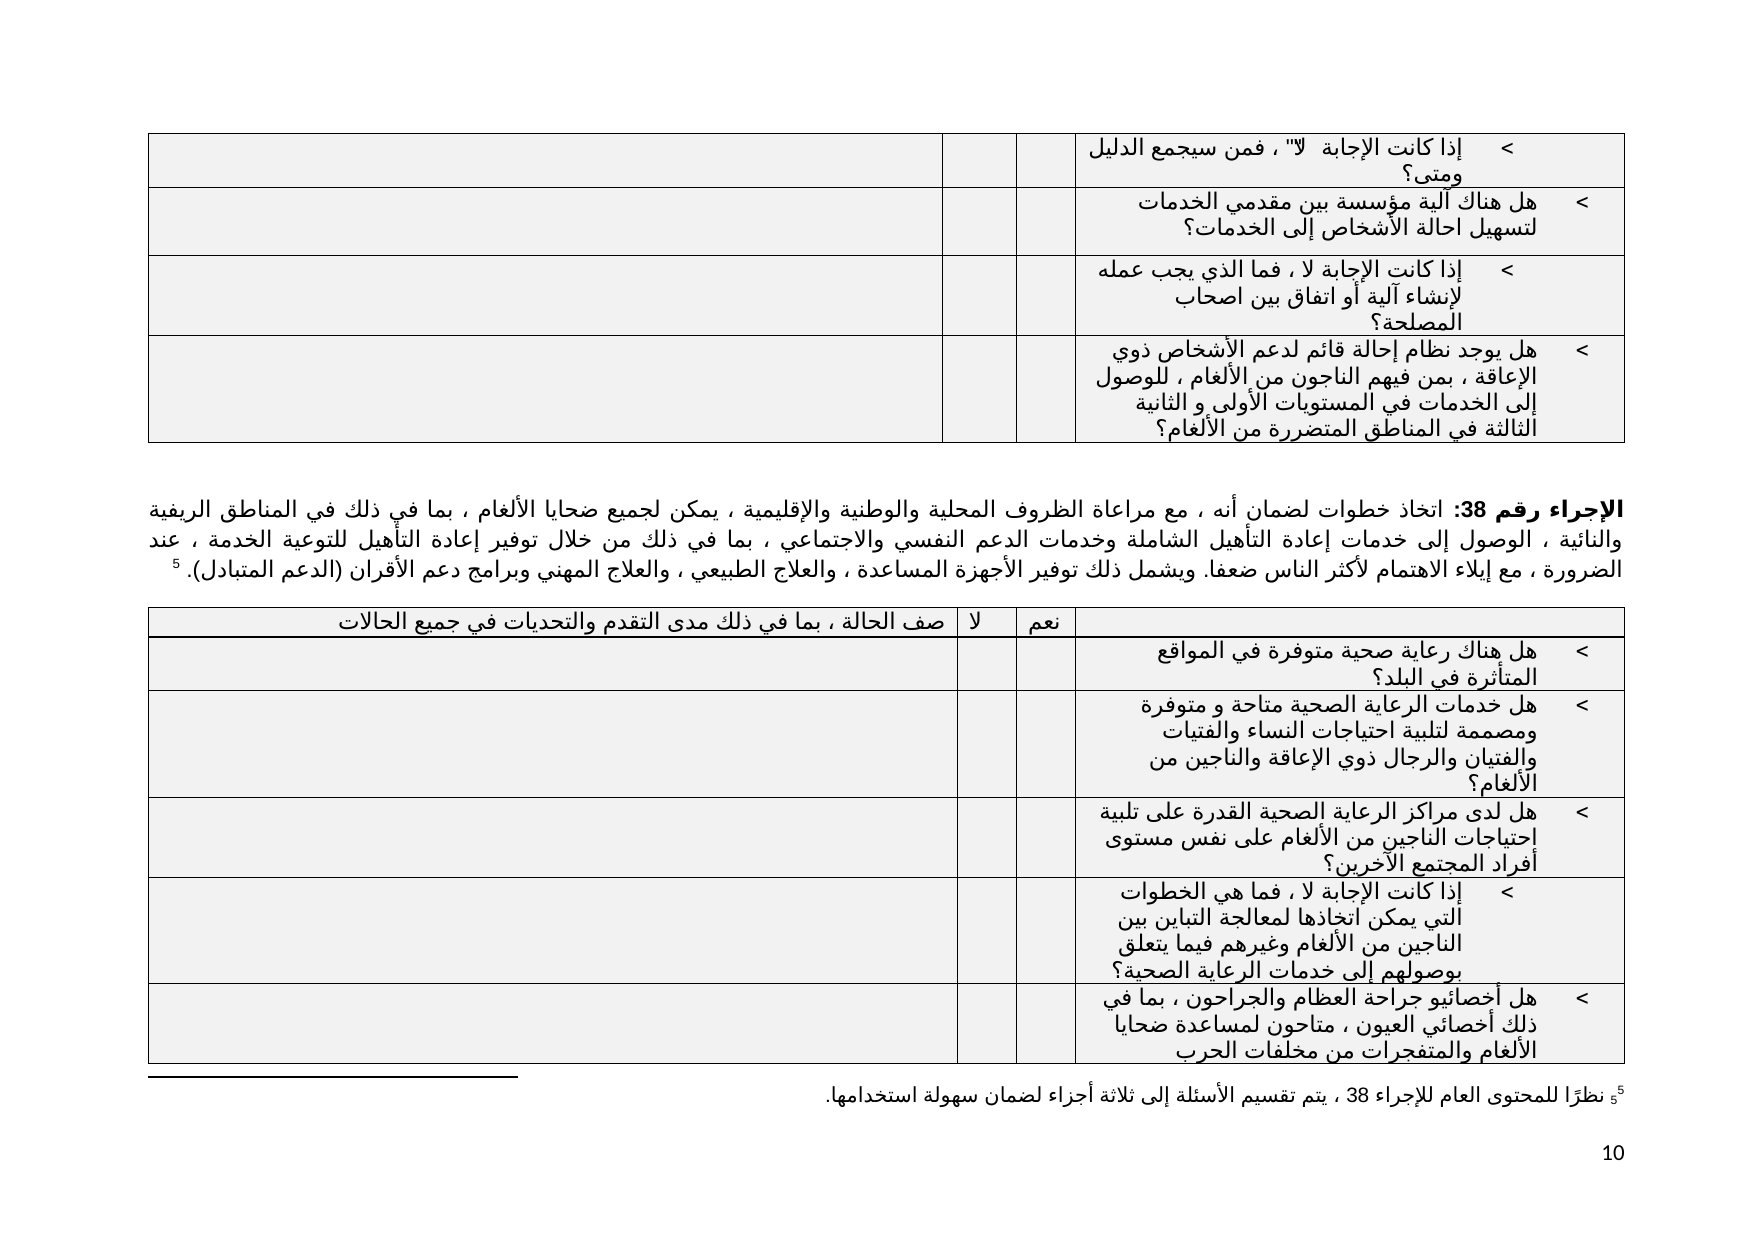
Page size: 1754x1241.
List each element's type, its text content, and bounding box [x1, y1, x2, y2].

table_cell [1017, 134, 1075, 187]
table_cell [958, 691, 1016, 797]
table_cell [149, 638, 957, 690]
table_cell [958, 638, 1016, 690]
text الإجراء رقم 38: اتخاذ خطوات لضمان أنه ، مع مراعاة الظروف المحلية والوطنية والإقليمية ، يمكن لجميع ضحايا الألغام ، بما في ذلك في المناطق الريفية والنائية ، الوصول إلى خدمات إعادة التأهيل الشاملة وخدمات الدعم النفسي والاجتماعي ، بما في ذلك من خلال توفير إعادة التأهيل للتوعية الخدمة ، عند الضرورة ، مع إيلاء الاهتمام لأكثر الناس ضعفا. ويشمل ذلك توفير الأجهزة المساعدة ، والعلاج الطبيعي ، والعلاج المهني وبرامج دعم الأقران (الدعم المتبادل). 5 [148, 496, 1624, 583]
table_cell [958, 798, 1016, 877]
table_cell [943, 134, 1016, 187]
table_cell [149, 798, 957, 877]
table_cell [1076, 984, 1624, 1063]
table_cell [149, 256, 942, 335]
table_cell [958, 984, 1016, 1063]
table_cell [149, 336, 942, 442]
table_cell هل هناك رعاية صحية متوفرة في المواقع المتأثرة في البلد؟ [1076, 638, 1624, 690]
table_cell [149, 878, 957, 983]
table_cell [149, 984, 957, 1063]
table_header نعم [1017, 608, 1075, 636]
table_header لا [958, 608, 1016, 636]
table_cell [943, 188, 1016, 255]
table_cell [1017, 984, 1075, 1063]
table_cell هل لدى مراكز الرعاية الصحية القدرة على تلبية احتياجات الناجين من الألغام على نفس مستوى أفراد المجتمع الآخرين؟ [1076, 798, 1624, 877]
table_cell إذا كانت الإجابة لا ، فما الذي يجب عمله لإنشاء آلية أو اتفاق بين اصحاب المصلحة؟ [1076, 256, 1624, 335]
table_cell هل هناك آلية مؤسسة بين مقدمي الخدمات لتسهيل احالة الأشخاص إلى الخدمات؟ [1076, 188, 1624, 255]
table_cell هل خدمات الرعاية الصحية متاحة و متوفرة ومصممة لتلبية احتياجات النساء والفتيات والفتيان والرجال ذوي الإعاقة والناجين من الألغام؟ [1076, 691, 1624, 797]
table_cell [1017, 878, 1075, 983]
table_cell [958, 878, 1016, 983]
table_header صف الحالة ، بما في ذلك مدى التقدم والتحديات في جميع الحالات [149, 608, 957, 636]
table_cell [943, 336, 1016, 442]
table_cell [1017, 638, 1075, 690]
table_cell إذا كانت الإجابة "لا" ، فمن سيجمع الدليل ومتى؟ [1076, 134, 1624, 187]
table_cell [1017, 798, 1075, 877]
table_cell [943, 256, 1016, 335]
table_cell [1017, 188, 1075, 255]
table_cell [1017, 336, 1075, 442]
table_cell [149, 134, 942, 187]
table_cell [1017, 256, 1075, 335]
table_cell هل يوجد نظام إحالة قائم لدعم الأشخاص ذوي الإعاقة ، بمن فيهم الناجون من الألغام ، للوصول إلى الخدمات في المستويات الأولى و الثانية الثالثة في المناطق المتضررة من الألغام؟ [1076, 336, 1624, 442]
table_cell إذا كانت الإجابة لا ، فما هي الخطوات التي يمكن اتخاذها لمعالجة التباين بين الناجين من الألغام وغيرهم فيما يتعلق بوصولهم إلى خدمات الرعاية الصحية؟ [1076, 878, 1624, 983]
table_cell [1017, 691, 1075, 797]
table_header [1076, 608, 1624, 636]
table_cell [149, 691, 957, 797]
table_cell [149, 188, 942, 255]
